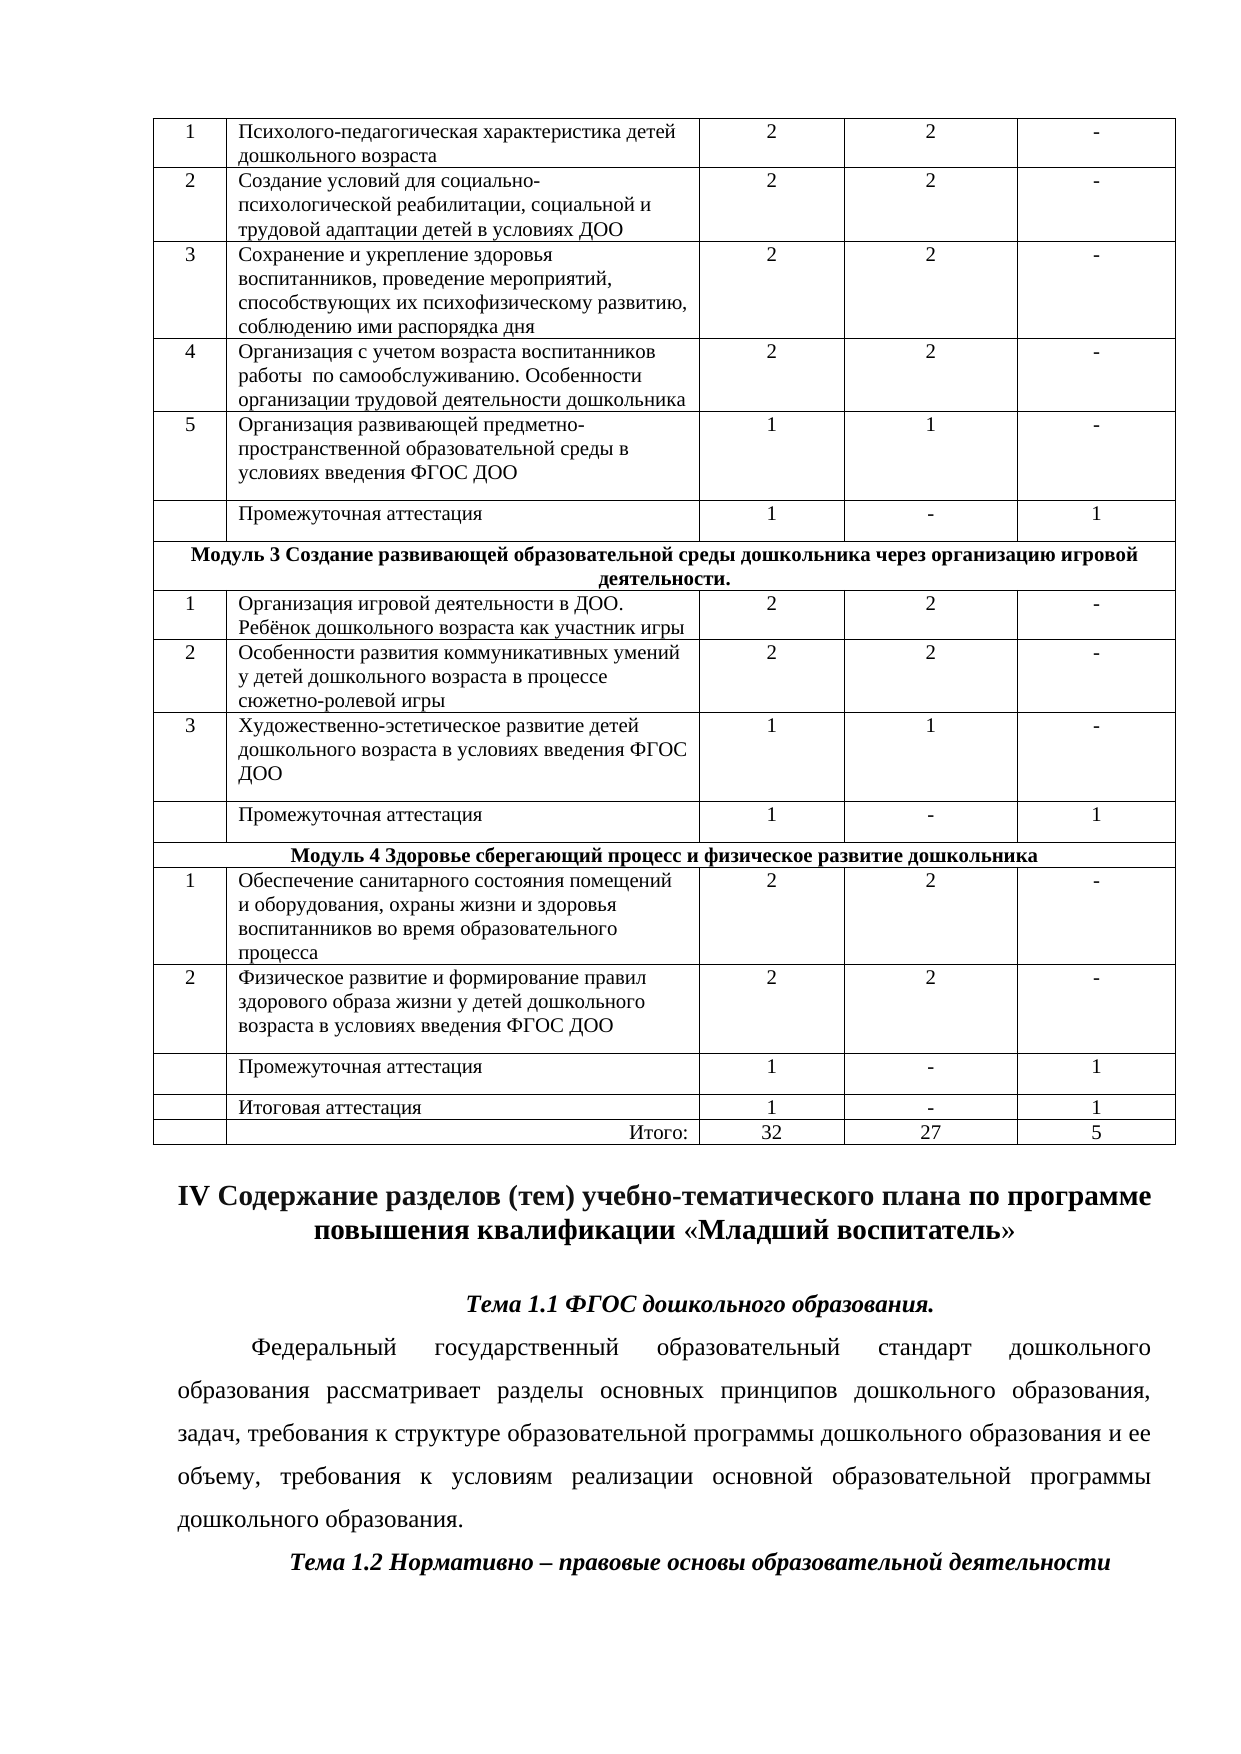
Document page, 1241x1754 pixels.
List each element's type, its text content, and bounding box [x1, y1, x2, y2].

table_cell Психолого-педагогическая характеристика детей дошкольного возраста [227, 119, 699, 167]
table_cell - [1018, 965, 1175, 1053]
table_cell 1 [1018, 501, 1175, 541]
table_cell Обеспечение санитарного состояния помещений и оборудования, охраны жизни и здоровья воспитанников во время образовательного процесса [227, 868, 699, 964]
table_cell 1 [845, 713, 1017, 801]
table_cell 2 [845, 591, 1017, 639]
table_cell 32 [700, 1120, 844, 1144]
table_cell 2 [700, 339, 844, 411]
table_cell 2 [845, 242, 1017, 338]
table_cell 1 [700, 1095, 844, 1119]
table_cell Промежуточная аттестация [227, 1054, 699, 1094]
table_cell Итоговая аттестация [227, 1095, 699, 1119]
table_cell - [1018, 168, 1175, 241]
table_cell 2 [700, 591, 844, 639]
table_cell 2 [845, 168, 1017, 241]
table_cell 5 [1018, 1120, 1175, 1144]
table_cell 1 [154, 119, 226, 167]
table_cell - [845, 1054, 1017, 1094]
table_cell 1 [154, 868, 226, 964]
text Федеральный государственный образовательный стандарт дошкольного образования рассматривает разделы основных принципов дошкольного образования, задач, требования к структуре образовательной программы дошкольного образования и ее объему, требования к условиям реализации основной образовательной программы дошкольного образования. [177, 1332, 1152, 1533]
table_cell 2 [700, 965, 844, 1053]
table_cell Промежуточная аттестация [227, 501, 699, 541]
table_cell - [1018, 242, 1175, 338]
table_cell 2 [154, 640, 226, 712]
table_cell - [1018, 591, 1175, 639]
table_cell Физическое развитие и формирование правил здорового образа жизни у детей дошкольного возраста в условиях введения ФГОС ДОО [227, 965, 699, 1053]
table_cell - [845, 802, 1017, 842]
table_cell 1 [1018, 802, 1175, 842]
table_cell 1 [1018, 1054, 1175, 1094]
table_cell 2 [700, 640, 844, 712]
table_cell 1 [700, 412, 844, 500]
table_cell Организация с учетом возраста воспитанников работы по самообслуживанию. Особенности организации трудовой деятельности дошкольника [227, 339, 699, 411]
table_cell 2 [700, 168, 844, 241]
table_cell Организация игровой деятельности в ДОО. Ребёнок дошкольного возраста как участник игры [227, 591, 699, 639]
table_cell Промежуточная аттестация [227, 802, 699, 842]
table_cell [154, 1095, 226, 1119]
table_cell - [1018, 339, 1175, 411]
table_cell - [1018, 713, 1175, 801]
table_cell Сохранение и укрепление здоровья воспитанников, проведение мероприятий, способствующих их психофизическому развитию, соблюдению ими распорядка дня [227, 242, 699, 338]
table_cell - [845, 501, 1017, 541]
table_cell 2 [154, 965, 226, 1053]
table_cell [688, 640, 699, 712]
table_cell 2 [845, 339, 1017, 411]
table_cell 3 [154, 242, 226, 338]
table_cell Модуль 4 Здоровье сберегающий процесс и физическое развитие дошкольника [154, 843, 1175, 867]
table_cell 27 [845, 1120, 1017, 1144]
text Тема 1.1 ФГОС дошкольного образования. [177, 1289, 1152, 1317]
table_cell [154, 802, 226, 842]
table_cell 2 [845, 868, 1017, 964]
table_cell 1 [154, 591, 226, 639]
table_cell Итого: [227, 1120, 699, 1144]
table_cell 2 [700, 242, 844, 338]
table_cell [154, 1054, 226, 1094]
table_cell 2 [845, 965, 1017, 1053]
table_cell Создание условий для социально-психологической реабилитации, социальной и трудовой адаптации детей в условиях ДОО [227, 168, 699, 241]
table_cell 5 [154, 412, 226, 500]
table_cell - [1018, 640, 1175, 712]
table_cell 1 [700, 802, 844, 842]
table_cell 4 [154, 339, 226, 411]
table_cell - [1018, 868, 1175, 964]
table_cell 1 [700, 713, 844, 801]
text IV Содержание разделов (тем) учебно-тематического плана по программе повышения квалификации «Младший воспитатель» [177, 1178, 1152, 1246]
table_cell 3 [154, 713, 226, 801]
table_cell Художественно-эстетическое развитие детей дошкольного возраста в условиях введения ФГОС ДОО [227, 713, 699, 801]
table_cell - [1018, 412, 1175, 500]
table_cell 1 [700, 501, 844, 541]
table_cell 2 [845, 119, 1017, 167]
table_cell [154, 1120, 226, 1144]
table_cell Организация развивающей предметно-пространственной образовательной среды в условиях введения ФГОС ДОО [227, 412, 699, 500]
table_cell 2 [700, 119, 844, 167]
table_cell 1 [845, 412, 1017, 500]
table_cell 2 [700, 868, 844, 964]
table_cell 1 [700, 1054, 844, 1094]
table_cell - [1018, 119, 1175, 167]
table_cell - [845, 1095, 1017, 1119]
table_cell 1 [1018, 1095, 1175, 1119]
table_cell [154, 501, 226, 541]
table_cell 2 [154, 168, 226, 241]
table_cell Модуль 3 Создание развивающей образовательной среды дошкольника через организацию игровой деятельности. [154, 542, 1175, 590]
table_cell 2 [845, 640, 1017, 712]
text Тема 1.2 Нормативно – правовые основы образовательной деятельности [177, 1547, 1152, 1576]
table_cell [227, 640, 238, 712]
